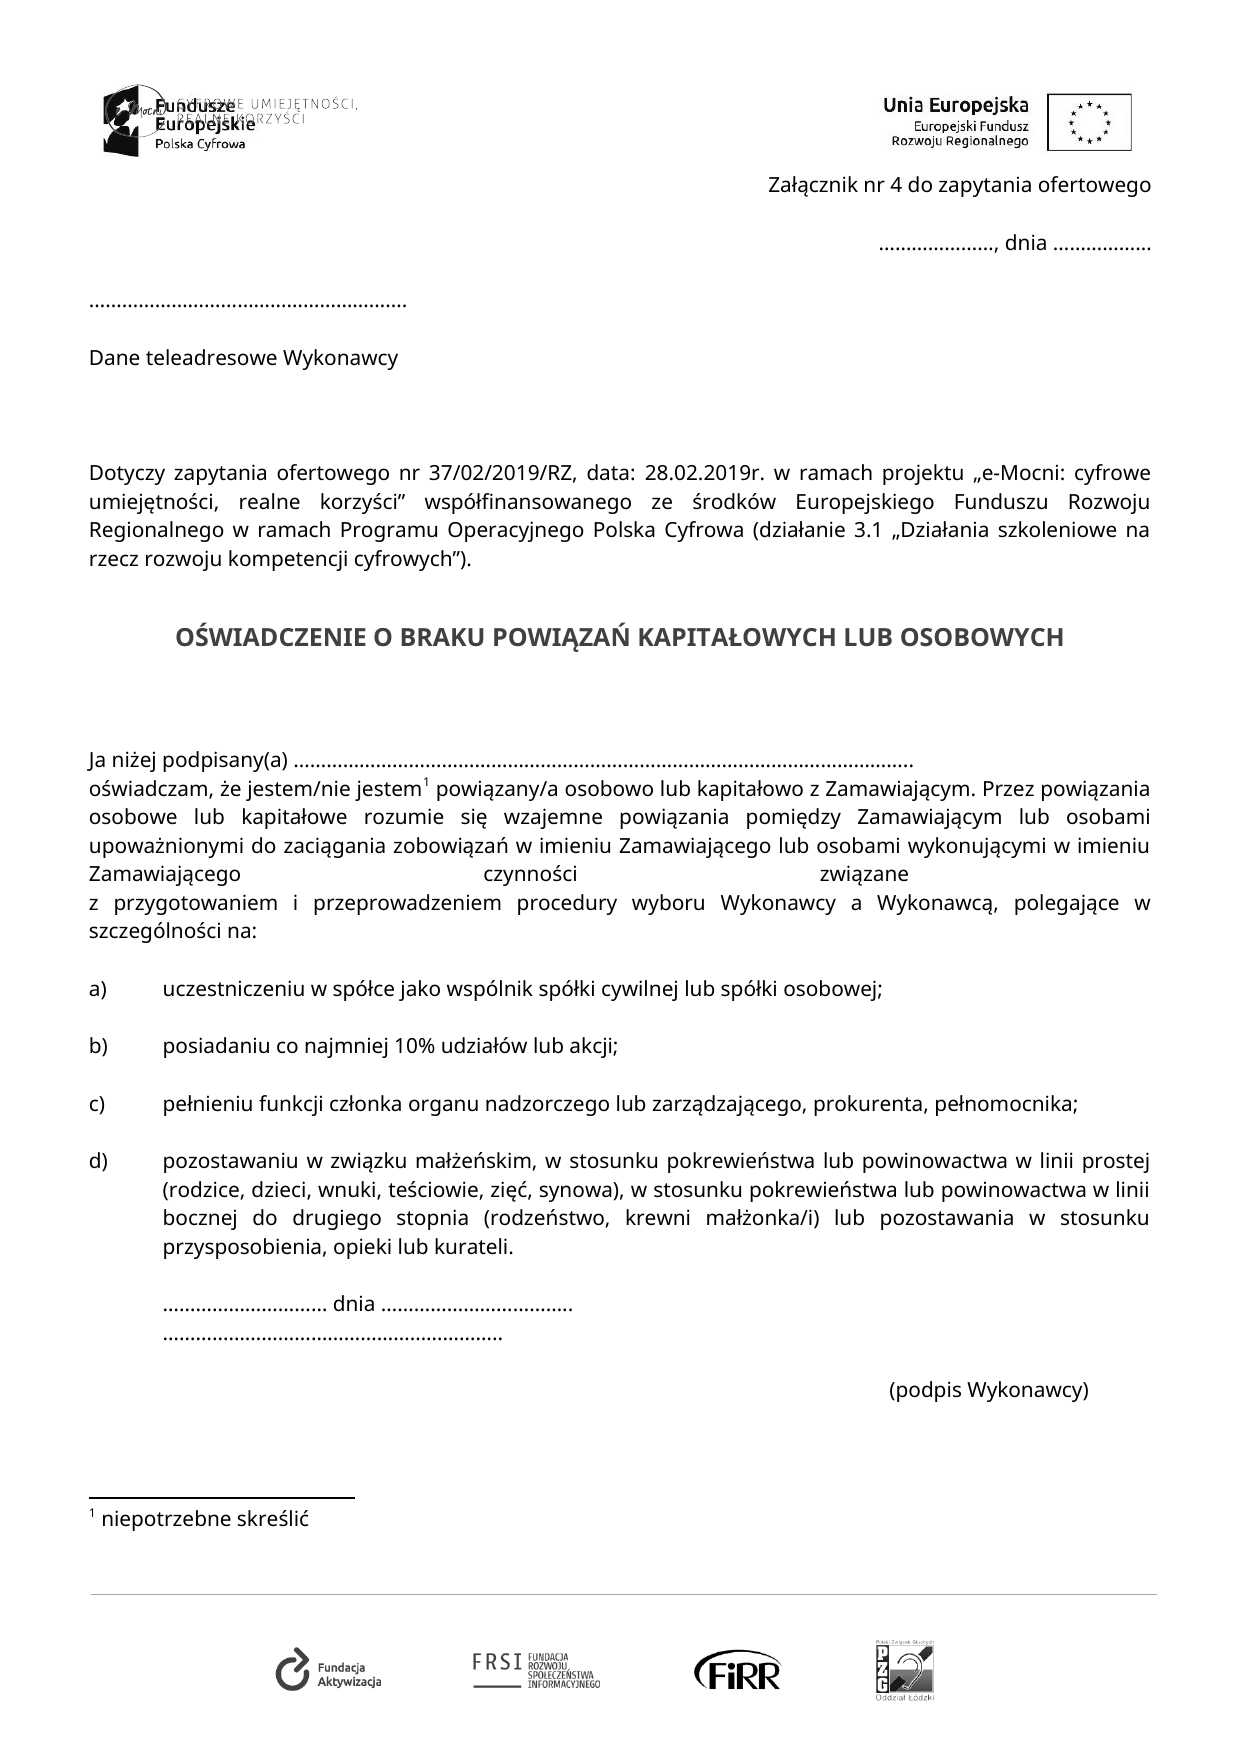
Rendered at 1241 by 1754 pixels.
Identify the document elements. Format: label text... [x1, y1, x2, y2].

text d) pozostawaniu w związku małżeńskim, w stosunku pokrewieństwa lub powinowactwa w linii prostej (rodzice, dzieci, wnuki, teściowie, zięć, synowa), w stosunku pokrewieństwa lub powinowactwa w linii bocznej do drugiego stopnia (rodzeństwo, krewni małżonka/i) lub pozostawania w stosunku przysposobienia, opieki lub kurateli. [89, 1147, 1152, 1260]
text Ja niżej podpisany(a) ………………………………………………………………………………………………….. [89, 746, 1152, 774]
text b) posiadaniu co najmniej 10% udziałów lub akcji; [89, 1031, 1152, 1060]
text Dotyczy zapytania ofertowego nr 37/02/2019/RZ, data: 28.02.2019r. w ramach projektu „e-Mocni: cyfrowe umiejętności, realne korzyści” współfinansowanego ze środków Europejskiego Funduszu Rozwoju Regionalnego w ramach Programu Operacyjnego Polska Cyfrowa (działanie 3.1 „Działania szkoleniowe na rzecz rozwoju kompetencji cyfrowych”). [89, 458, 1152, 572]
text a) uczestniczeniu w spółce jako wspólnik spółki cywilnej lub spółki osobowej; [89, 974, 1152, 1002]
text Załącznik nr 4 do zapytania ofertowego [89, 102, 1152, 199]
text …………………, dnia ……………… [89, 228, 1152, 256]
text (podpis Wykonawcy) [752, 1376, 1152, 1404]
text c) pełnieniu funkcji członka organu nadzorczego lub zarządzającego, prokurenta, pełnomocnika; [89, 1089, 1152, 1117]
picture [103, 81, 364, 102]
subtitle OŚWIADCZENIE O BRAKU POWIĄZAŃ KAPITAŁOWYCH LUB OSOBOWYCH [89, 619, 1152, 654]
picture [194, 1625, 1018, 1719]
text oświadczam, że jestem/nie jestem powiązany/a osobowo lub kapitałowo z Zamawiającym. Przez powiązania osobowe lub kapitałowe rozumie się wzajemne powiązania pomiędzy Zamawiającym lub osobami upoważnionymi do zaciągania zobowiązań w imieniu Zamawiającego lub osobami wykonującymi w imieniu Zamawiającego czynności związane z przygotowaniem i przeprowadzeniem procedury wyboru Wykonawcy a Wykonawcą, polegające w szczególności na: [89, 774, 1152, 944]
text …………………………………………………. [89, 286, 1152, 314]
text Dane teleadresowe Wykonawcy [89, 343, 1152, 372]
picture [841, 81, 1132, 102]
text ………………………… dnia …………………………….. …………………………………………………….. [89, 1289, 1152, 1346]
